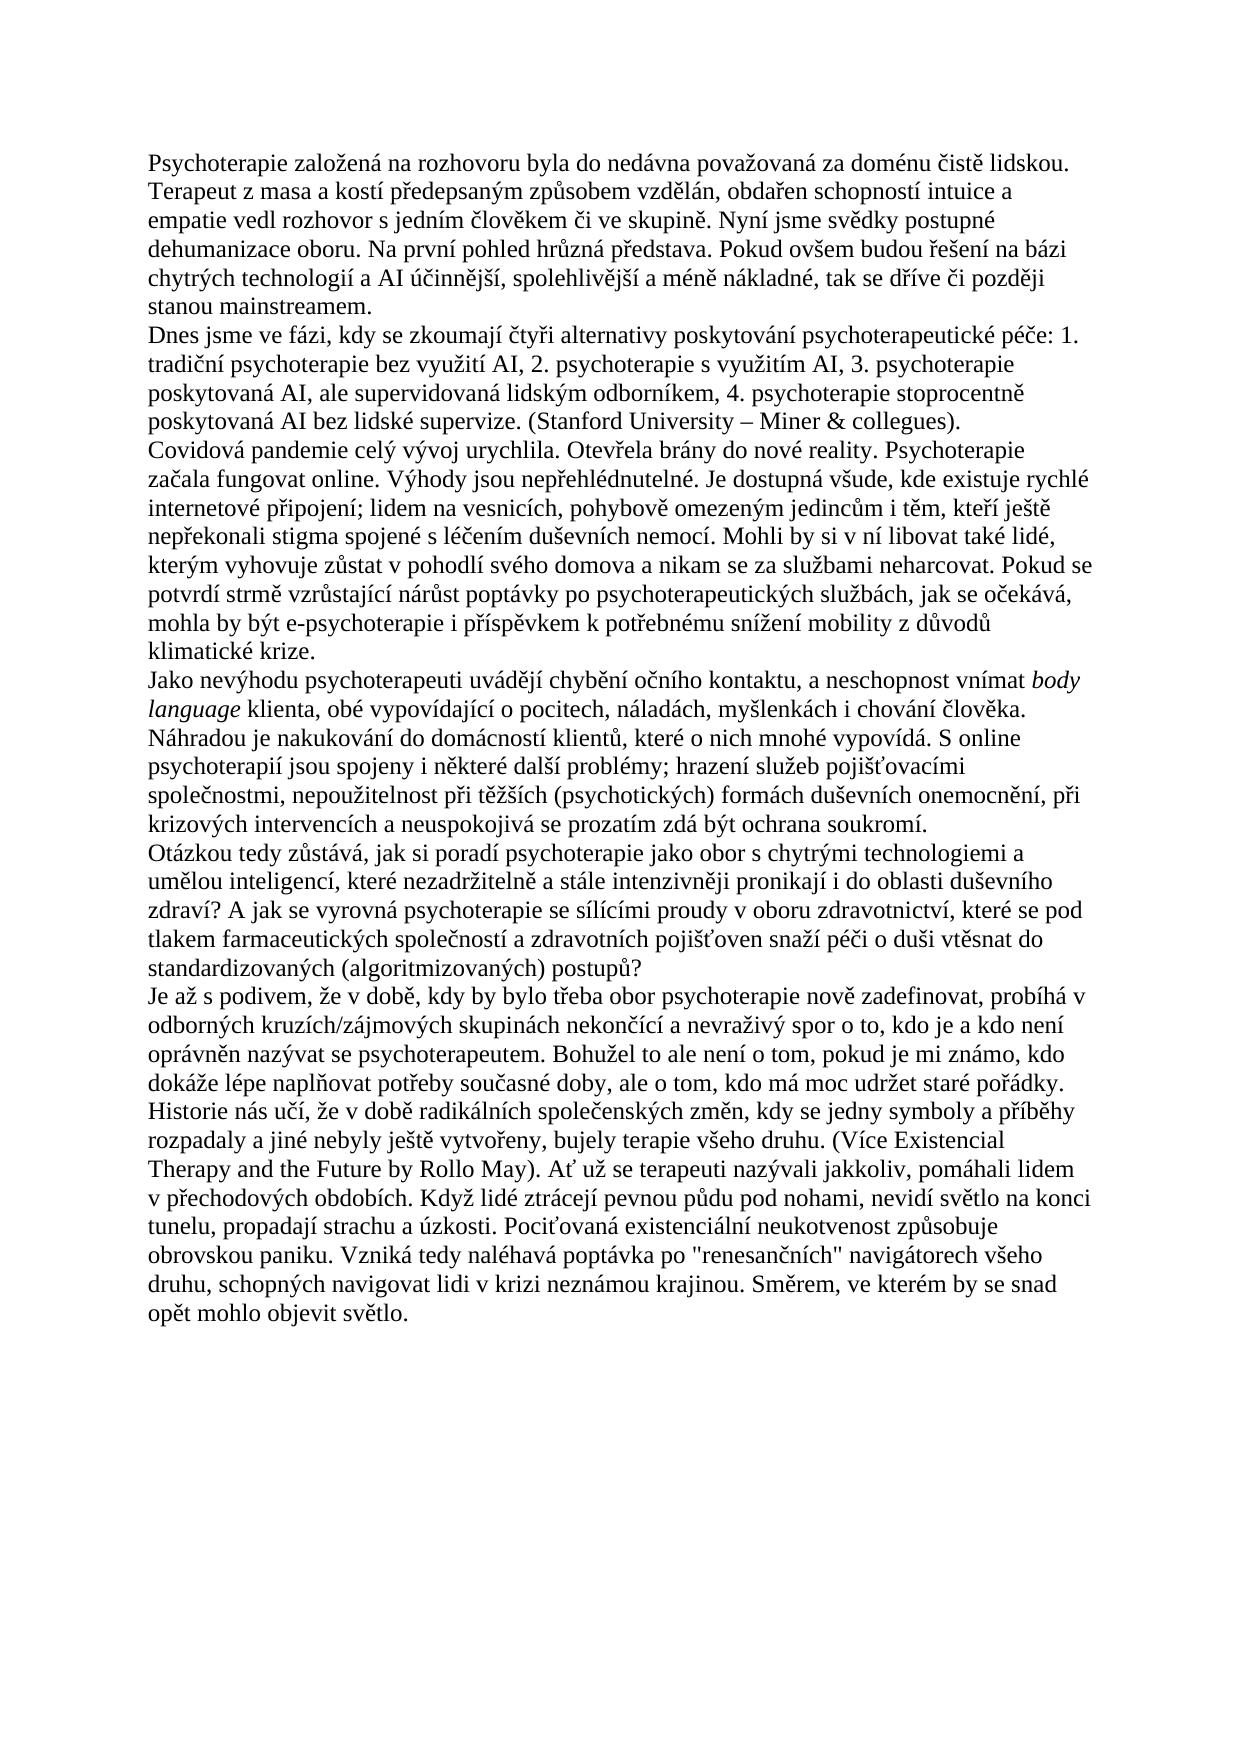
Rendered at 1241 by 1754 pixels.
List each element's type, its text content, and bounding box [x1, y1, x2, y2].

text Otázkou tedy zůstává, jak si poradí psychoterapie jako obor s chytrými technologiemi a umělou inteligencí, které nezadržitelně a stále intenzivněji pronikají i do oblasti duševního zdraví? A jak se vyrovná psychoterapie se sílícími proudy v oboru zdravotnictví, které se pod tlakem farmaceutických společností a zdravotních pojišťoven snaží péči o duši vtěsnat do standardizovaných (algoritmizovaných) postupů? [148, 838, 1093, 981]
text Covidová pandemie celý vývoj urychlila. Otevřela brány do nové reality. Psychoterapie začala fungovat online. Výhody jsou nepřehlédnutelné. Je dostupná všude, kde existuje rychlé internetové připojení; lidem na vesnicích, pohybově omezeným jedincům i těm, kteří ještě nepřekonali stigma spojené s léčením duševních nemocí. Mohli by si v ní libovat také lidé, kterým vyhovuje zůstat v pohodlí svého domova a nikam se za službami neharcovat. Pokud se potvrdí strmě vzrůstající nárůst poptávky po psychoterapeutických službách, jak se očekává, mohla by být e-psychoterapie i příspěvkem k potřebnému snížení mobility z důvodů klimatické krize. [148, 435, 1093, 665]
text Dnes jsme ve fázi, kdy se zkoumají čtyři alternativy poskytování psychoterapeutické péče: 1. tradiční psychoterapie bez využití AI, 2. psychoterapie s využitím AI, 3. psychoterapie poskytovaná AI, ale supervidovaná lidským odborníkem, 4. psychoterapie stoprocentně poskytovaná AI bez lidské supervize. (Stanford University – Miner & collegues). [148, 320, 1093, 435]
text Je až s podivem, že v době, kdy by bylo třeba obor psychoterapie nově zadefinovat, probíhá v odborných kruzích/zájmových skupinách nekončící a nevraživý spor o to, kdo je a kdo není oprávněn nazývat se psychoterapeutem. Bohužel to ale není o tom, pokud je mi známo, kdo dokáže lépe naplňovat potřeby současné doby, ale o tom, kdo má moc udržet staré pořádky. [148, 981, 1093, 1096]
text Jako nevýhodu psychoterapeuti uvádějí chybění očního kontaktu, a neschopnost vnímat body language klienta, obé vypovídající o pocitech, náladách, myšlenkách i chování člověka. Náhradou je nakukování do domácností klientů, které o nich mnohé vypovídá. S online psychoterapií jsou spojeny i některé další problémy; hrazení služeb pojišťovacími společnostmi, nepoužitelnost při těžších (psychotických) formách duševních onemocnění, při krizových intervencích a neuspokojivá se prozatím zdá být ochrana soukromí. [148, 665, 1093, 838]
text Psychoterapie založená na rozhovoru byla do nedávna považovaná za doménu čistě lidskou. Terapeut z masa a kostí předepsaným způsobem vzdělán, obdařen schopností intuice a empatie vedl rozhovor s jedním člověkem či ve skupině. Nyní jsme svědky postupné dehumanizace oboru. Na první pohled hrůzná představa. Pokud ovšem budou řešení na bázi chytrých technologií a AI účinnější, spolehlivější a méně nákladné, tak se dříve či později stanou mainstreamem. [148, 148, 1093, 320]
text Historie nás učí, že v době radikálních společenských změn, kdy se jedny symboly a příběhy rozpadaly a jiné nebyly ještě vytvořeny, bujely terapie všeho druhu. (Více Existencial Therapy and the Future by Rollo May). Ať už se terapeuti nazývali jakkoliv, pomáhali lidem v přechodových obdobích. Když lidé ztrácejí pevnou půdu pod nohami, nevidí světlo na konci tunelu, propadají strachu a úzkosti. Pociťovaná existenciální neukotvenost způsobuje obrovskou paniku. Vzniká tedy naléhavá poptávka po "renesančních" navigátorech všeho druhu, schopných navigovat lidi v krizi neznámou krajinou. Směrem, ve kterém by se snad opět mohlo objevit světlo. [148, 1096, 1093, 1326]
